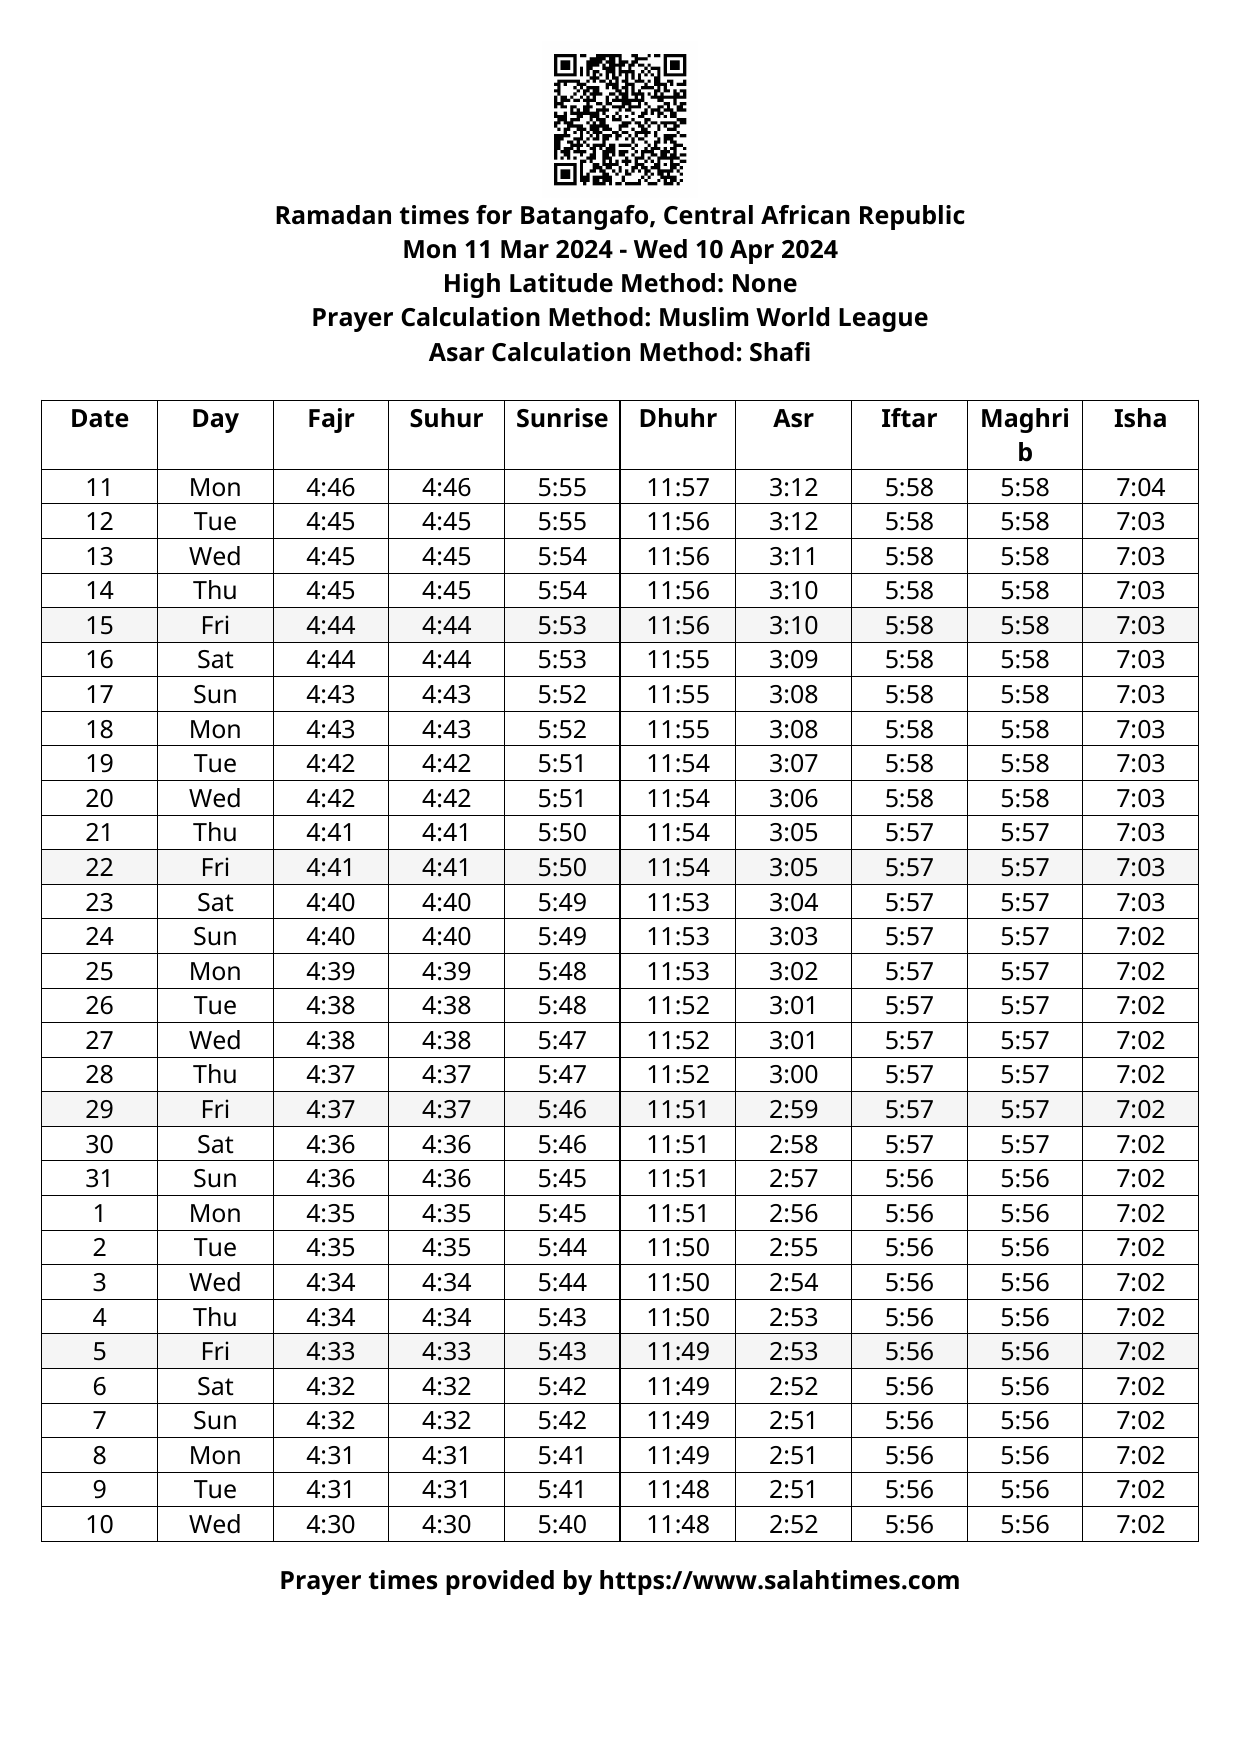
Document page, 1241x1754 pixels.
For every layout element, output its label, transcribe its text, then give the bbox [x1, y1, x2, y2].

table_cell 7:04 [1083, 470, 1198, 503]
table_cell 5:57 [852, 954, 967, 987]
table_cell 3:01 [736, 1023, 851, 1057]
table_cell 5:56 [968, 1265, 1082, 1299]
table_cell 2:51 [736, 1438, 851, 1472]
table_cell 22 [42, 850, 157, 884]
table_cell 3:03 [736, 919, 851, 953]
table_cell 4:34 [274, 1300, 388, 1333]
table_cell Mon [158, 712, 273, 745]
table_cell 3:09 [736, 643, 851, 676]
table_cell 11:51 [621, 1127, 735, 1160]
table_cell 5:58 [968, 574, 1082, 607]
table_cell 5:58 [968, 746, 1082, 780]
table_cell 7:03 [1083, 816, 1198, 849]
table_cell 4:38 [274, 989, 388, 1022]
table_cell 7:02 [1083, 1231, 1198, 1264]
table_cell 5:49 [505, 885, 619, 918]
table_cell 4:41 [274, 850, 388, 884]
table_cell 4:39 [274, 954, 388, 987]
table_cell 7:02 [1083, 1473, 1198, 1506]
table_cell 7:03 [1083, 781, 1198, 814]
table_cell 5:46 [505, 1127, 619, 1160]
table_cell 4:32 [389, 1404, 504, 1437]
table_cell Sun [158, 1161, 273, 1195]
table_cell 4:43 [274, 712, 388, 745]
table_cell 4:35 [274, 1231, 388, 1264]
table_cell 19 [42, 746, 157, 780]
table_cell Tue [158, 1473, 273, 1506]
table_cell 7:02 [1083, 954, 1198, 987]
table_cell 4:34 [274, 1265, 388, 1299]
table_cell 5:48 [505, 954, 619, 987]
table_cell 5:57 [852, 816, 967, 849]
table_cell 11:54 [621, 850, 735, 884]
table_cell 5:57 [852, 989, 967, 1022]
table_cell 11:49 [621, 1438, 735, 1472]
table_cell 11:54 [621, 781, 735, 814]
table_cell 5:52 [505, 712, 619, 745]
table_cell 4:38 [389, 1023, 504, 1057]
table_cell Sat [158, 885, 273, 918]
table_cell Fri [158, 1092, 273, 1126]
table_cell 5:56 [852, 1161, 967, 1195]
table_cell 11:53 [621, 919, 735, 953]
table_cell 5:58 [968, 781, 1082, 814]
table_cell 5:58 [968, 712, 1082, 745]
text Prayer Calculation Method: Muslim World League [42, 300, 1198, 334]
table_cell 7:02 [1083, 1092, 1198, 1126]
table_cell 7:03 [1083, 539, 1198, 572]
table_cell 1 [42, 1196, 157, 1229]
table_cell 3:00 [736, 1058, 851, 1091]
table_cell Fri [158, 1334, 273, 1368]
table_cell Mon [158, 1438, 273, 1472]
table_cell 4:41 [274, 816, 388, 849]
table_cell 3:05 [736, 850, 851, 884]
table_cell 3:11 [736, 539, 851, 572]
table_cell 3:10 [736, 608, 851, 642]
table_cell Sun [158, 919, 273, 953]
table_cell 4:38 [389, 989, 504, 1022]
table_cell 11:52 [621, 989, 735, 1022]
table_cell 7:03 [1083, 850, 1198, 884]
table_cell 5:56 [852, 1300, 967, 1333]
table_cell 5:47 [505, 1023, 619, 1057]
table_cell 4:44 [274, 643, 388, 676]
table_cell 4:40 [274, 919, 388, 953]
table_cell 4:34 [389, 1265, 504, 1299]
table_cell 4:34 [389, 1300, 504, 1333]
table_cell 4:40 [274, 885, 388, 918]
table_cell 3:12 [736, 504, 851, 538]
table_cell 3:07 [736, 746, 851, 780]
table_cell 7:03 [1083, 574, 1198, 607]
table_cell 4:45 [274, 574, 388, 607]
table_cell 7:02 [1083, 989, 1198, 1022]
table_cell 5:56 [968, 1473, 1082, 1506]
table_cell 5:56 [852, 1473, 967, 1506]
table_cell 31 [42, 1161, 157, 1195]
table_cell 5:56 [852, 1196, 967, 1229]
table_cell 11:55 [621, 643, 735, 676]
table_cell 11:50 [621, 1300, 735, 1333]
table_cell 5:57 [852, 885, 967, 918]
table_cell 3:08 [736, 677, 851, 711]
table_cell 4:32 [274, 1369, 388, 1402]
table_cell 5:56 [852, 1334, 967, 1368]
table_cell 2:59 [736, 1092, 851, 1126]
table_cell 7:03 [1083, 885, 1198, 918]
table_cell 13 [42, 539, 157, 572]
table_cell 21 [42, 816, 157, 849]
table_cell Wed [158, 539, 273, 572]
table_header Day [158, 401, 273, 469]
table_cell 5 [42, 1334, 157, 1368]
table_cell 11:57 [621, 470, 735, 503]
table_cell 5:58 [852, 608, 967, 642]
table_cell 5:54 [505, 574, 619, 607]
table_cell 5:56 [852, 1404, 967, 1437]
table_cell Wed [158, 1507, 273, 1541]
table_cell 5:43 [505, 1334, 619, 1368]
table_cell 5:57 [968, 1127, 1082, 1160]
table_cell 4:37 [389, 1092, 504, 1126]
table_cell 5:52 [505, 677, 619, 711]
table_cell 2:54 [736, 1265, 851, 1299]
table_cell 11:50 [621, 1231, 735, 1264]
table_cell Fri [158, 608, 273, 642]
table_cell 4:36 [274, 1161, 388, 1195]
table_cell 4:36 [274, 1127, 388, 1160]
table_cell Mon [158, 1196, 273, 1229]
table_cell 11:49 [621, 1334, 735, 1368]
table_cell 7:03 [1083, 712, 1198, 745]
table_cell 7:03 [1083, 746, 1198, 780]
table_cell 5:57 [852, 1127, 967, 1160]
table_cell 5:44 [505, 1231, 619, 1264]
table_cell 5:51 [505, 781, 619, 814]
table_cell 4:31 [389, 1473, 504, 1506]
text Ramadan times for Batangafo, Central African Republic [42, 198, 1198, 232]
table_cell 11:56 [621, 574, 735, 607]
table_cell 2 [42, 1231, 157, 1264]
table_cell 3 [42, 1265, 157, 1299]
table_cell Tue [158, 1231, 273, 1264]
table_cell 4:41 [389, 816, 504, 849]
table_cell 4:35 [389, 1196, 504, 1229]
table_cell 5:53 [505, 608, 619, 642]
table_cell 11 [42, 470, 157, 503]
table_cell 4:46 [389, 470, 504, 503]
table_cell Wed [158, 1023, 273, 1057]
table_cell 5:58 [852, 712, 967, 745]
table_header Fajr [274, 401, 388, 469]
table_cell 5:57 [852, 1092, 967, 1126]
table_cell 7:03 [1083, 504, 1198, 538]
table_cell 6 [42, 1369, 157, 1402]
table_cell 7:03 [1083, 608, 1198, 642]
text High Latitude Method: None [42, 266, 1198, 300]
table_cell Mon [158, 470, 273, 503]
table_cell 7:03 [1083, 643, 1198, 676]
table_cell 5:57 [968, 850, 1082, 884]
table_cell 7:02 [1083, 919, 1198, 953]
table_cell 11:48 [621, 1507, 735, 1541]
table_cell 2:51 [736, 1404, 851, 1437]
table_cell 5:45 [505, 1161, 619, 1195]
table_cell 5:56 [968, 1334, 1082, 1368]
table_cell 5:58 [852, 781, 967, 814]
table_cell 9 [42, 1473, 157, 1506]
table_cell 11:56 [621, 539, 735, 572]
table_header Dhuhr [621, 401, 735, 469]
table_cell 7:02 [1083, 1023, 1198, 1057]
table_cell 4:37 [274, 1058, 388, 1091]
table_cell 4:32 [389, 1369, 504, 1402]
table_cell 5:57 [852, 850, 967, 884]
table_cell 4:45 [274, 504, 388, 538]
table_cell 5:55 [505, 470, 619, 503]
table_cell 5:56 [852, 1507, 967, 1541]
table_header Iftar [852, 401, 967, 469]
table_header Date [42, 401, 157, 469]
table_cell Tue [158, 504, 273, 538]
table_cell 29 [42, 1092, 157, 1126]
table_cell 5:57 [968, 1092, 1082, 1126]
table_cell 10 [42, 1507, 157, 1541]
table_cell 4 [42, 1300, 157, 1333]
table_cell 5:44 [505, 1265, 619, 1299]
table_cell Wed [158, 781, 273, 814]
table_cell 2:55 [736, 1231, 851, 1264]
table_cell 3:01 [736, 989, 851, 1022]
text Mon 11 Mar 2024 - Wed 10 Apr 2024 [42, 232, 1198, 266]
table_cell 5:56 [968, 1438, 1082, 1472]
table_cell 5:54 [505, 539, 619, 572]
table_cell Sat [158, 643, 273, 676]
table_cell 11:53 [621, 954, 735, 987]
table_cell 25 [42, 954, 157, 987]
table_cell 11:52 [621, 1058, 735, 1091]
table_cell 3:05 [736, 816, 851, 849]
table_cell 5:43 [505, 1300, 619, 1333]
table_cell Thu [158, 574, 273, 607]
table_cell 5:57 [968, 1023, 1082, 1057]
table_cell 4:41 [389, 850, 504, 884]
table_cell 5:58 [968, 470, 1082, 503]
table_cell 5:58 [968, 608, 1082, 642]
table_cell 11:54 [621, 746, 735, 780]
table_cell 5:53 [505, 643, 619, 676]
table_header Asr [736, 401, 851, 469]
table_cell 5:58 [968, 539, 1082, 572]
table_header Isha [1083, 401, 1198, 469]
table_cell 5:45 [505, 1196, 619, 1229]
table_cell Sun [158, 677, 273, 711]
table_cell 5:58 [968, 643, 1082, 676]
table_cell 4:43 [389, 677, 504, 711]
table_cell 5:58 [852, 746, 967, 780]
table_cell 5:57 [968, 954, 1082, 987]
table_cell 4:43 [274, 677, 388, 711]
table_cell 11:49 [621, 1369, 735, 1402]
table_cell 2:53 [736, 1300, 851, 1333]
table_cell 11:51 [621, 1196, 735, 1229]
table_cell 7:02 [1083, 1404, 1198, 1437]
table_cell 7:02 [1083, 1058, 1198, 1091]
table_cell 5:49 [505, 919, 619, 953]
table_cell 5:55 [505, 504, 619, 538]
table_cell 11:55 [621, 677, 735, 711]
table_cell 2:52 [736, 1369, 851, 1402]
table_cell 28 [42, 1058, 157, 1091]
table_cell 7 [42, 1404, 157, 1437]
table_cell 11:51 [621, 1161, 735, 1195]
table_cell 5:42 [505, 1369, 619, 1402]
table_cell 7:02 [1083, 1369, 1198, 1402]
table_cell 5:58 [968, 504, 1082, 538]
table_cell 18 [42, 712, 157, 745]
table_cell 4:42 [389, 746, 504, 780]
table_cell Fri [158, 850, 273, 884]
table_cell 11:52 [621, 1023, 735, 1057]
table_cell 5:57 [968, 919, 1082, 953]
table_cell 23 [42, 885, 157, 918]
table_cell 11:56 [621, 504, 735, 538]
table_cell 4:30 [274, 1507, 388, 1541]
table_cell 7:02 [1083, 1161, 1198, 1195]
table_cell 8 [42, 1438, 157, 1472]
table_cell 5:58 [852, 539, 967, 572]
table_cell 4:37 [389, 1058, 504, 1091]
table_cell 2:57 [736, 1161, 851, 1195]
table_cell 5:58 [852, 470, 967, 503]
table_cell 3:06 [736, 781, 851, 814]
table_cell 5:56 [968, 1507, 1082, 1541]
table_cell 4:45 [389, 539, 504, 572]
table_cell 4:36 [389, 1127, 504, 1160]
table_cell Sat [158, 1127, 273, 1160]
table_cell 5:40 [505, 1507, 619, 1541]
table_cell 5:58 [968, 677, 1082, 711]
table_cell 5:56 [968, 1404, 1082, 1437]
text Asar Calculation Method: Shafi [42, 334, 1198, 368]
table_cell 7:02 [1083, 1438, 1198, 1472]
table_cell 4:42 [274, 781, 388, 814]
table_cell 3:12 [736, 470, 851, 503]
table_cell 5:51 [505, 746, 619, 780]
table_cell 5:57 [968, 989, 1082, 1022]
table_cell 30 [42, 1127, 157, 1160]
table_cell 5:56 [968, 1196, 1082, 1229]
table_cell 3:04 [736, 885, 851, 918]
table_header Suhur [389, 401, 504, 469]
table_cell 5:47 [505, 1058, 619, 1091]
table_cell 4:37 [274, 1092, 388, 1126]
table_cell Mon [158, 954, 273, 987]
table_cell 5:56 [968, 1300, 1082, 1333]
table_cell 7:02 [1083, 1196, 1198, 1229]
table_cell 5:50 [505, 816, 619, 849]
table_cell 4:31 [274, 1438, 388, 1472]
table_cell Wed [158, 1265, 273, 1299]
table_cell 5:57 [968, 885, 1082, 918]
table_cell 3:10 [736, 574, 851, 607]
table_header Maghrib [968, 401, 1082, 469]
table_cell Thu [158, 1058, 273, 1091]
table_cell 5:58 [852, 504, 967, 538]
table_cell 4:38 [274, 1023, 388, 1057]
table_cell 2:53 [736, 1334, 851, 1368]
table_cell 11:55 [621, 712, 735, 745]
table_cell 4:35 [274, 1196, 388, 1229]
table_cell 7:02 [1083, 1265, 1198, 1299]
table_cell 5:57 [852, 1023, 967, 1057]
table_cell 5:56 [852, 1231, 967, 1264]
table_cell 5:57 [852, 1058, 967, 1091]
table_cell Tue [158, 989, 273, 1022]
table_cell 7:02 [1083, 1127, 1198, 1160]
table_cell 4:45 [389, 504, 504, 538]
table_cell 5:41 [505, 1473, 619, 1506]
table_cell 5:50 [505, 850, 619, 884]
table_cell 11:53 [621, 885, 735, 918]
table_cell 4:44 [274, 608, 388, 642]
table_cell 4:31 [274, 1473, 388, 1506]
table_cell 4:30 [389, 1507, 504, 1541]
table_cell 4:32 [274, 1404, 388, 1437]
table_cell 4:45 [274, 539, 388, 572]
table_cell Sun [158, 1404, 273, 1437]
table_cell 11:54 [621, 816, 735, 849]
table_cell 4:33 [389, 1334, 504, 1368]
table_cell 4:33 [274, 1334, 388, 1368]
table_cell 5:58 [852, 574, 967, 607]
table_cell 4:31 [389, 1438, 504, 1472]
table_cell 5:57 [968, 1058, 1082, 1091]
text Prayer times provided by https://www.salahtimes.com [42, 1563, 1198, 1597]
table_cell 5:46 [505, 1092, 619, 1126]
table_cell 5:56 [968, 1369, 1082, 1402]
table_cell 24 [42, 919, 157, 953]
table_cell 15 [42, 608, 157, 642]
table_cell 2:58 [736, 1127, 851, 1160]
table_cell 5:56 [852, 1265, 967, 1299]
table_cell 5:56 [852, 1369, 967, 1402]
table_cell 17 [42, 677, 157, 711]
table_cell 4:46 [274, 470, 388, 503]
table_cell 5:58 [852, 643, 967, 676]
table_cell 14 [42, 574, 157, 607]
table_cell 5:42 [505, 1404, 619, 1437]
table_cell 20 [42, 781, 157, 814]
table_cell 3:02 [736, 954, 851, 987]
table_cell 4:44 [389, 608, 504, 642]
table_cell 4:36 [389, 1161, 504, 1195]
table_cell 16 [42, 643, 157, 676]
table_cell 11:50 [621, 1265, 735, 1299]
table_cell 12 [42, 504, 157, 538]
table_header Sunrise [505, 401, 619, 469]
table_cell Thu [158, 816, 273, 849]
table_cell 4:43 [389, 712, 504, 745]
table_cell 7:02 [1083, 1300, 1198, 1333]
table_cell 5:57 [852, 919, 967, 953]
table_cell 4:44 [389, 643, 504, 676]
table_cell 5:58 [852, 677, 967, 711]
table_cell 4:39 [389, 954, 504, 987]
table_cell 11:56 [621, 608, 735, 642]
table_cell 4:42 [389, 781, 504, 814]
table_cell 5:57 [968, 816, 1082, 849]
table_cell 4:40 [389, 885, 504, 918]
table_cell 11:51 [621, 1092, 735, 1126]
table_cell 5:41 [505, 1438, 619, 1472]
table_cell 27 [42, 1023, 157, 1057]
table_cell 7:03 [1083, 677, 1198, 711]
table_cell 4:40 [389, 919, 504, 953]
table_cell 26 [42, 989, 157, 1022]
table_cell 4:42 [274, 746, 388, 780]
table_cell 2:52 [736, 1507, 851, 1541]
table_cell 5:48 [505, 989, 619, 1022]
table_cell 3:08 [736, 712, 851, 745]
table_cell 5:56 [968, 1231, 1082, 1264]
table_cell 2:56 [736, 1196, 851, 1229]
table_cell 4:45 [389, 574, 504, 607]
table_cell 5:56 [852, 1438, 967, 1472]
table_cell 4:35 [389, 1231, 504, 1264]
table_cell Thu [158, 1300, 273, 1333]
table_cell 11:49 [621, 1404, 735, 1437]
table_cell 11:48 [621, 1473, 735, 1506]
table_cell 7:02 [1083, 1507, 1198, 1541]
table_cell 7:02 [1083, 1334, 1198, 1368]
table_cell Sat [158, 1369, 273, 1402]
table_cell Tue [158, 746, 273, 780]
table_cell 5:56 [968, 1161, 1082, 1195]
picture [542, 41, 699, 198]
table_cell 2:51 [736, 1473, 851, 1506]
